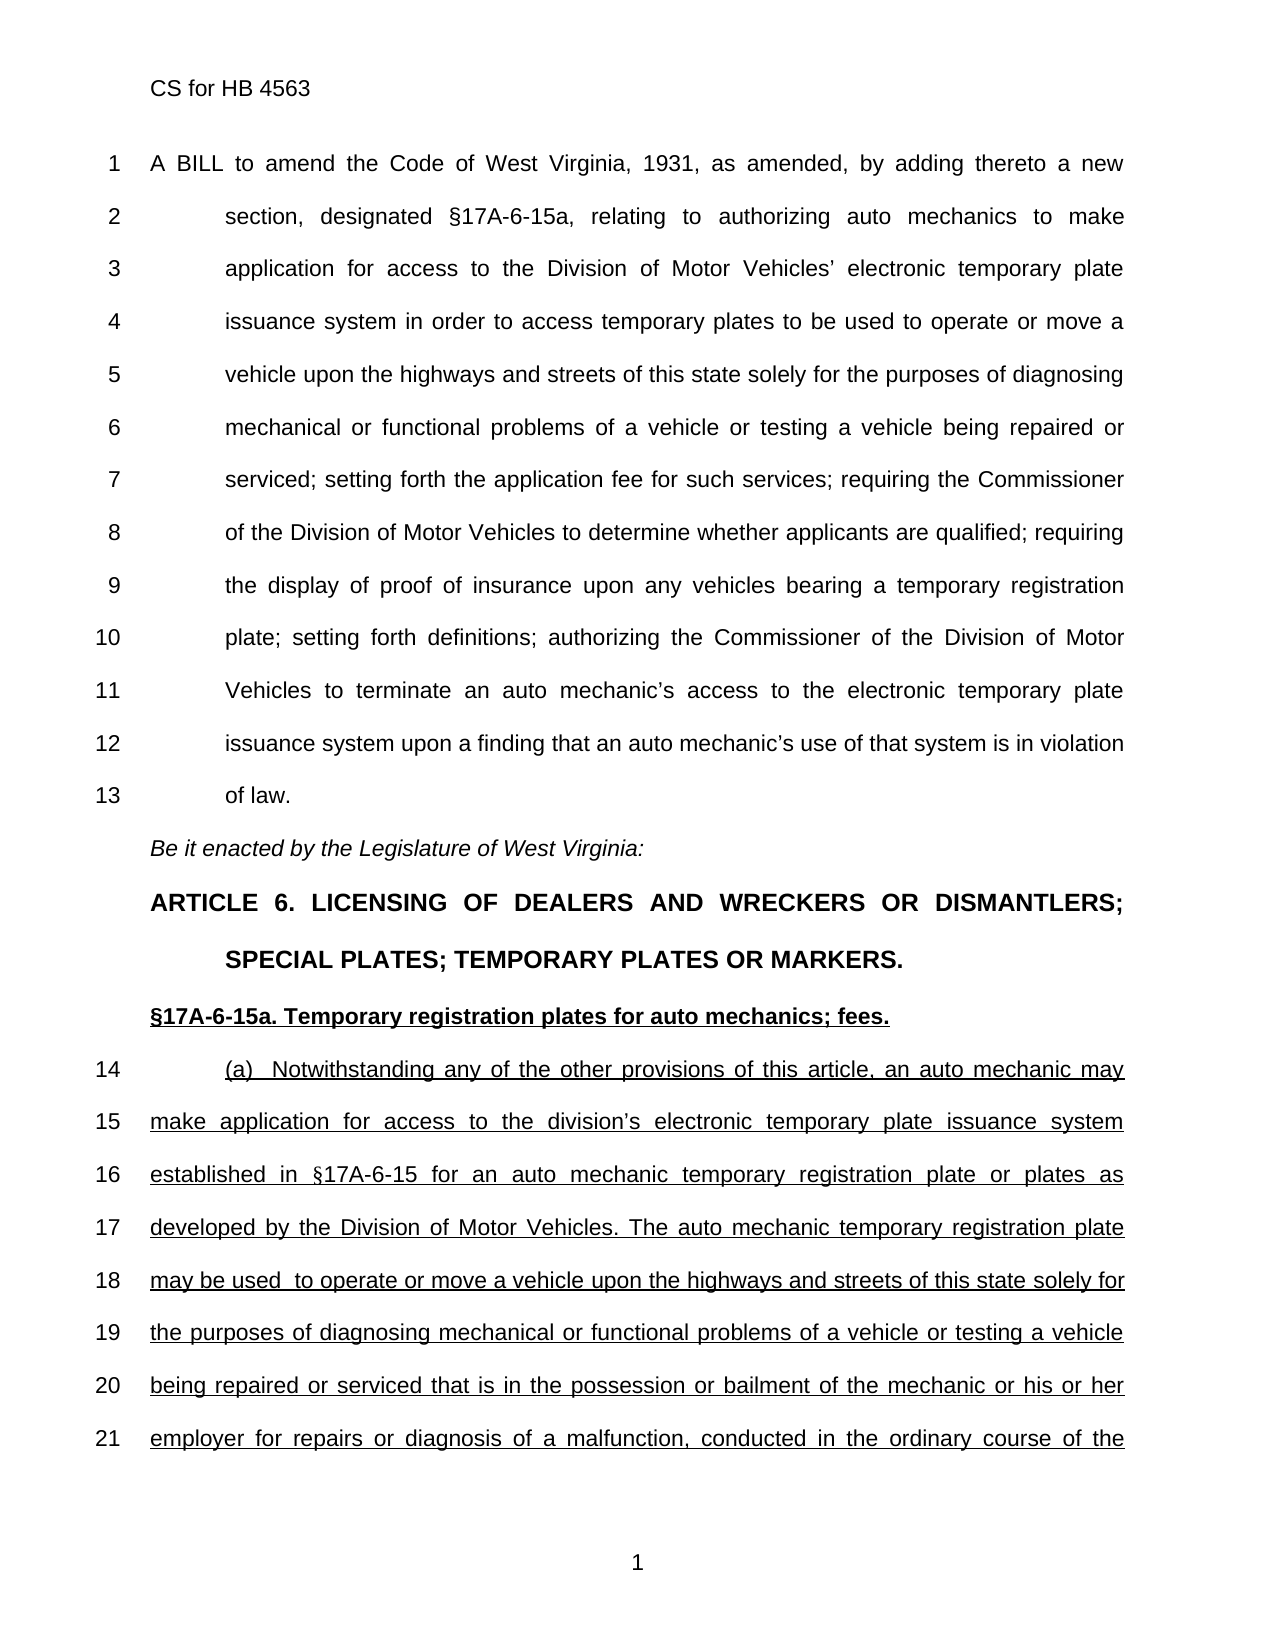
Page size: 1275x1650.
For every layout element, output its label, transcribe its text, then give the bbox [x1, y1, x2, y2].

text Be it enacted by the Legislature of West Virginia: [150, 835, 1125, 862]
subtitle §17A-6-15a. Temporary registration plates for auto mechanics; fees. [150, 1003, 1125, 1029]
subtitle ARTICLE 6. LICENSING OF DEALERS AND WRECKERS OR DISMANTLERS; special plates; TEMPORARY PLATES OR MARKERS. [150, 888, 1125, 974]
title A BILL to amend the Code of West Virginia, 1931, as amended, by adding thereto a new section, designated §17A-6-15a, relating to authorizing auto mechanics to make application for access to the Division of Motor Vehicles’ electronic temporary plate issuance system in order to access temporary plates to be used to operate or move a vehicle upon the highways and streets of this state solely for the purposes of diagnosing mechanical or functional problems of a vehicle or testing a vehicle being repaired or serviced; setting forth the application fee for such services; requiring the Commissioner of the Division of Motor Vehicles to determine whether applicants are qualified; requiring the display of proof of insurance upon any vehicles bearing a temporary registration plate; setting forth definitions; authorizing the Commissioner of the Division of Motor Vehicles to terminate an auto mechanic’s access to the electronic temporary plate issuance system upon a finding that an auto mechanic’s use of that system is in violation of law. [150, 150, 1125, 809]
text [150, 1396, 1125, 1448]
